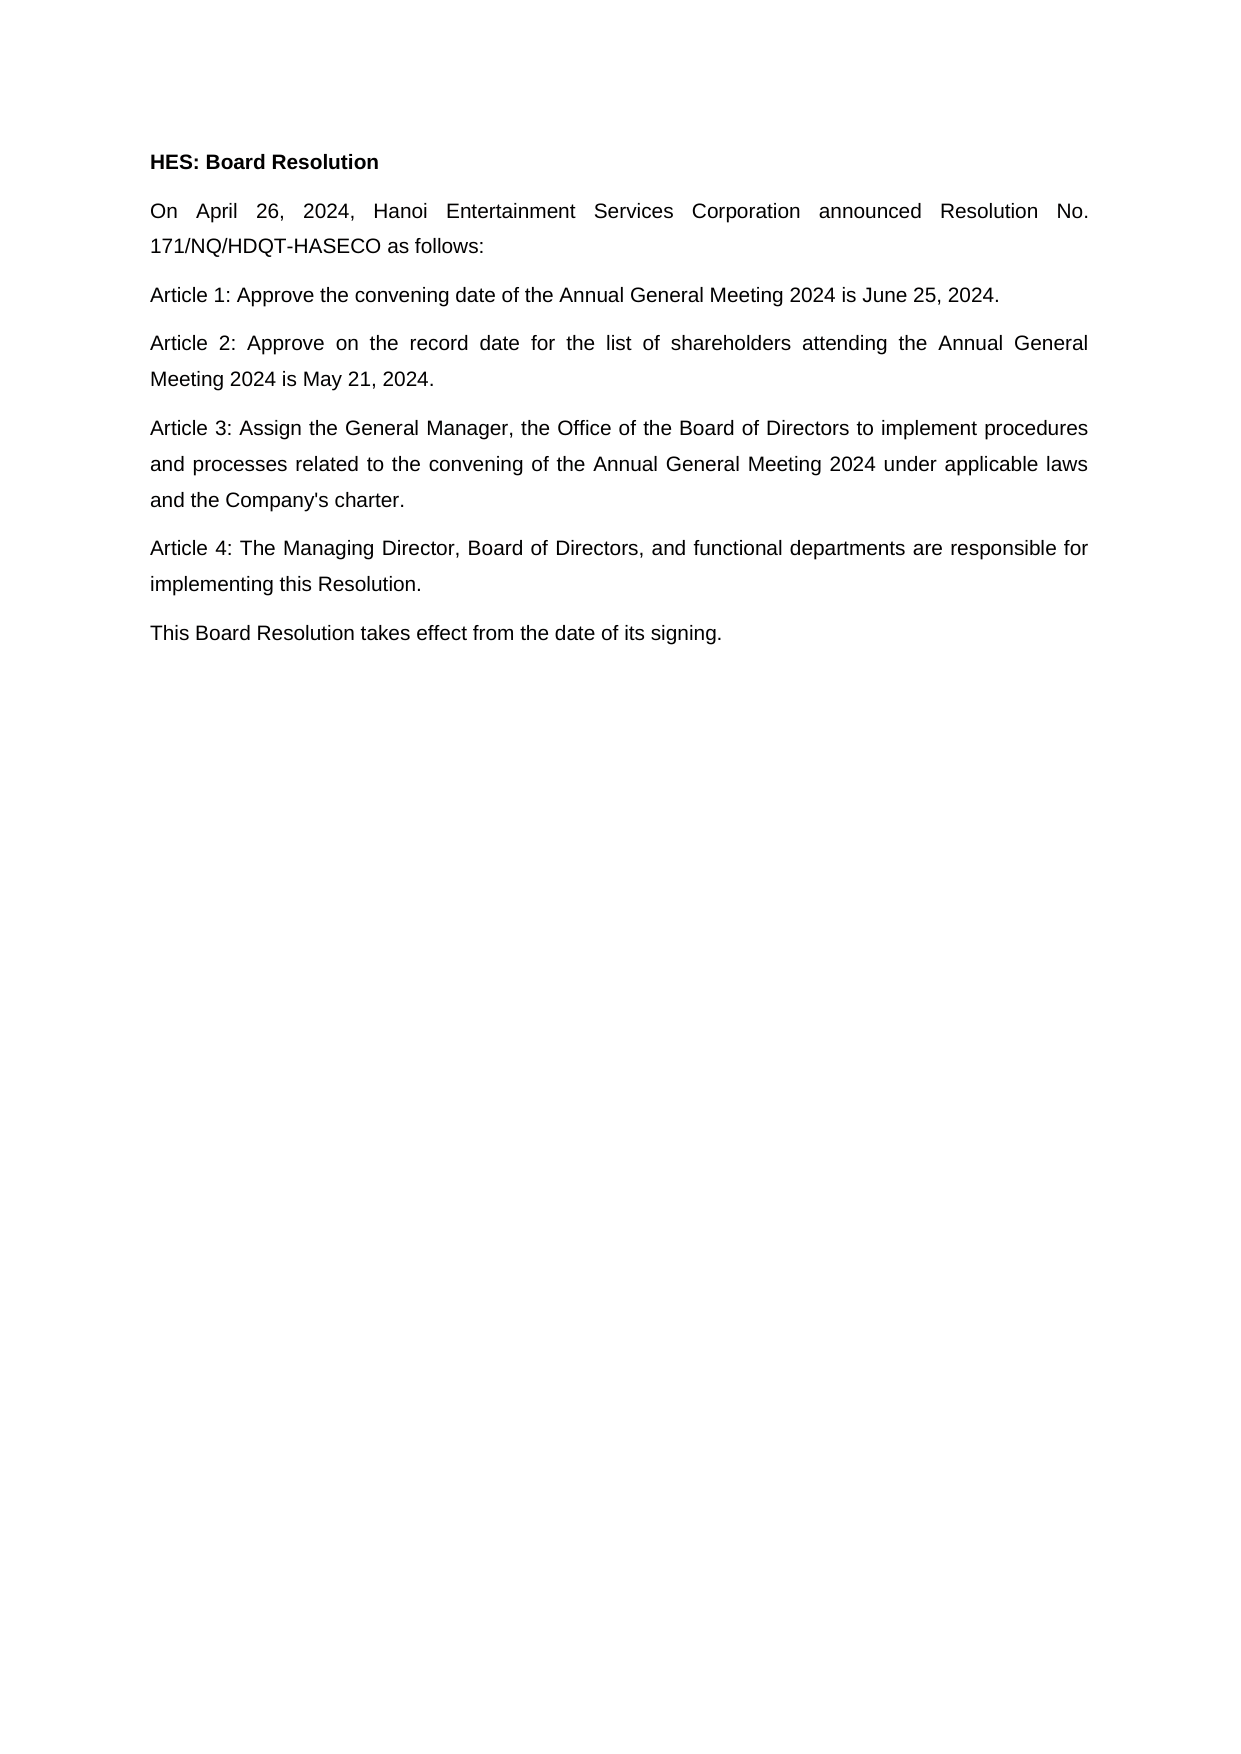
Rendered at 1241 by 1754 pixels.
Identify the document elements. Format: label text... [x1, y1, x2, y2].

text Article 4: The Managing Director, Board of Directors, and functional departments are responsible for implementing this Resolution. [150, 536, 1090, 596]
text HES: Board Resolution [150, 150, 1090, 174]
text Article 2: Approve on the record date for the list of shareholders attending the Annual General Meeting 2024 is May 21, 2024. [150, 331, 1090, 391]
text On April 26, 2024, Hanoi Entertainment Services Corporation announced Resolution No. 171/NQ/HDQT-HASECO as follows: [150, 198, 1090, 258]
text This Board Resolution takes effect from the date of its signing. [150, 620, 1090, 644]
text Article 3: Assign the General Manager, the Office of the Board of Directors to implement procedures and processes related to the convening of the Annual General Meeting 2024 under applicable laws and the Company's charter. [150, 416, 1090, 511]
text Article 1: Approve the convening date of the Annual General Meeting 2024 is June 25, 2024. [150, 283, 1090, 307]
